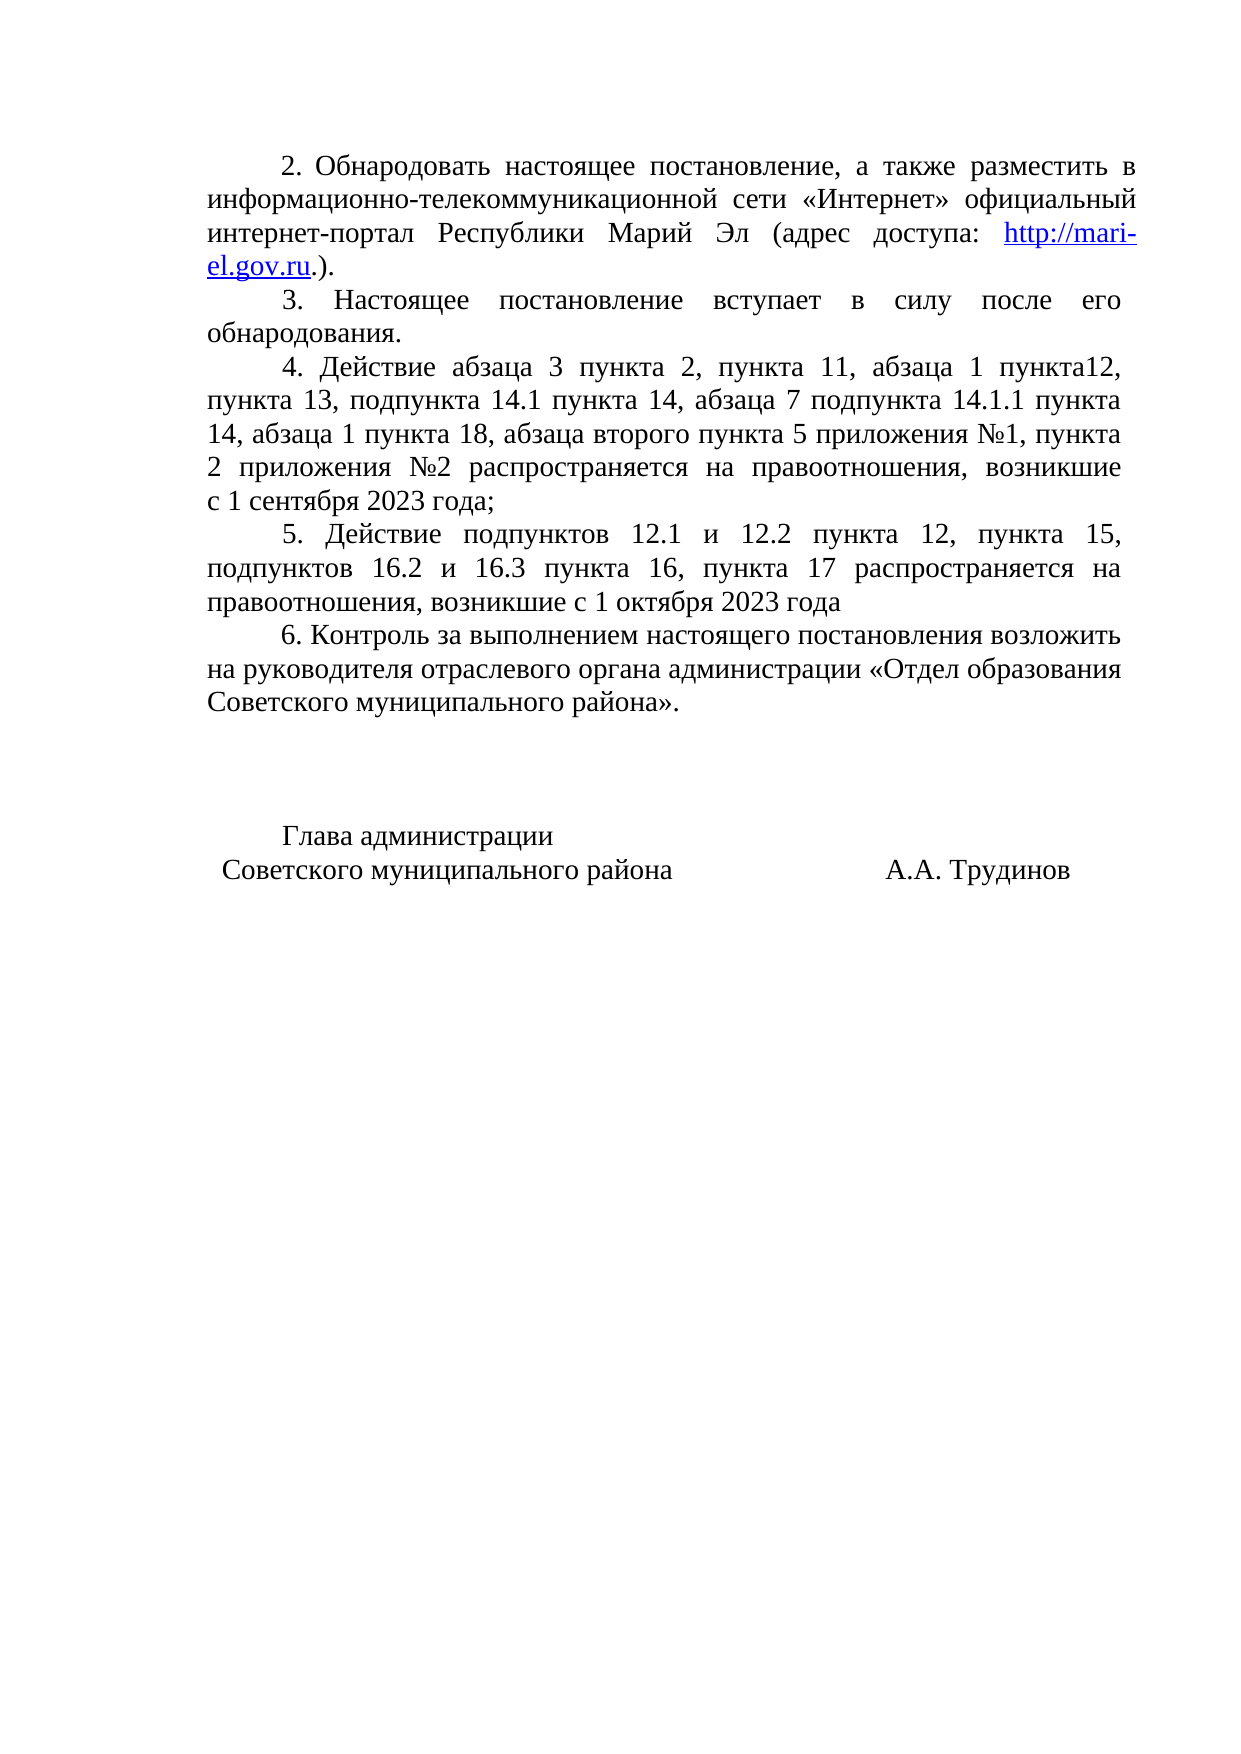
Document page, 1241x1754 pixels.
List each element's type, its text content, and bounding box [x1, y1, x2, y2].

text Глава администрации [207, 818, 1122, 852]
text 4. Действие абзаца 3 пункта 2, пункта 11, абзаца 1 пункта12, пункта 13, подпункта 14.1 пункта 14, абзаца 7 подпункта 14.1.1 пункта 14, абзаца 1 пункта 18, абзаца второго пункта 5 приложения №1, пункта 2 приложения №2 распространяется на правоотношения, возникшие с 1 сентября 2023 года; [207, 349, 1122, 517]
text 2. Обнародовать настоящее постановление, а также разместить в информационно-телекоммуникационной сети «Интернет» официальный интернет-портал Республики Марий Эл (адрес доступа: http://mari-el.gov.ru.). [207, 148, 1137, 282]
text 5. Действие подпунктов 12.1 и 12.2 пункта 12, пункта 15, подпунктов 16.2 и 16.3 пункта 16, пункта 17 распространяется на правоотношения, возникшие с 1 октября 2023 года [207, 517, 1122, 617]
text 3. Настоящее постановление вступает в силу после его обнародования. [207, 282, 1122, 349]
text Советского муниципального района А.А. Трудинов [207, 852, 1122, 886]
text 6. Контроль за выполнением настоящего постановления возложить на руководителя отраслевого органа администрации «Отдел образования Советского муниципального района». [207, 617, 1122, 718]
